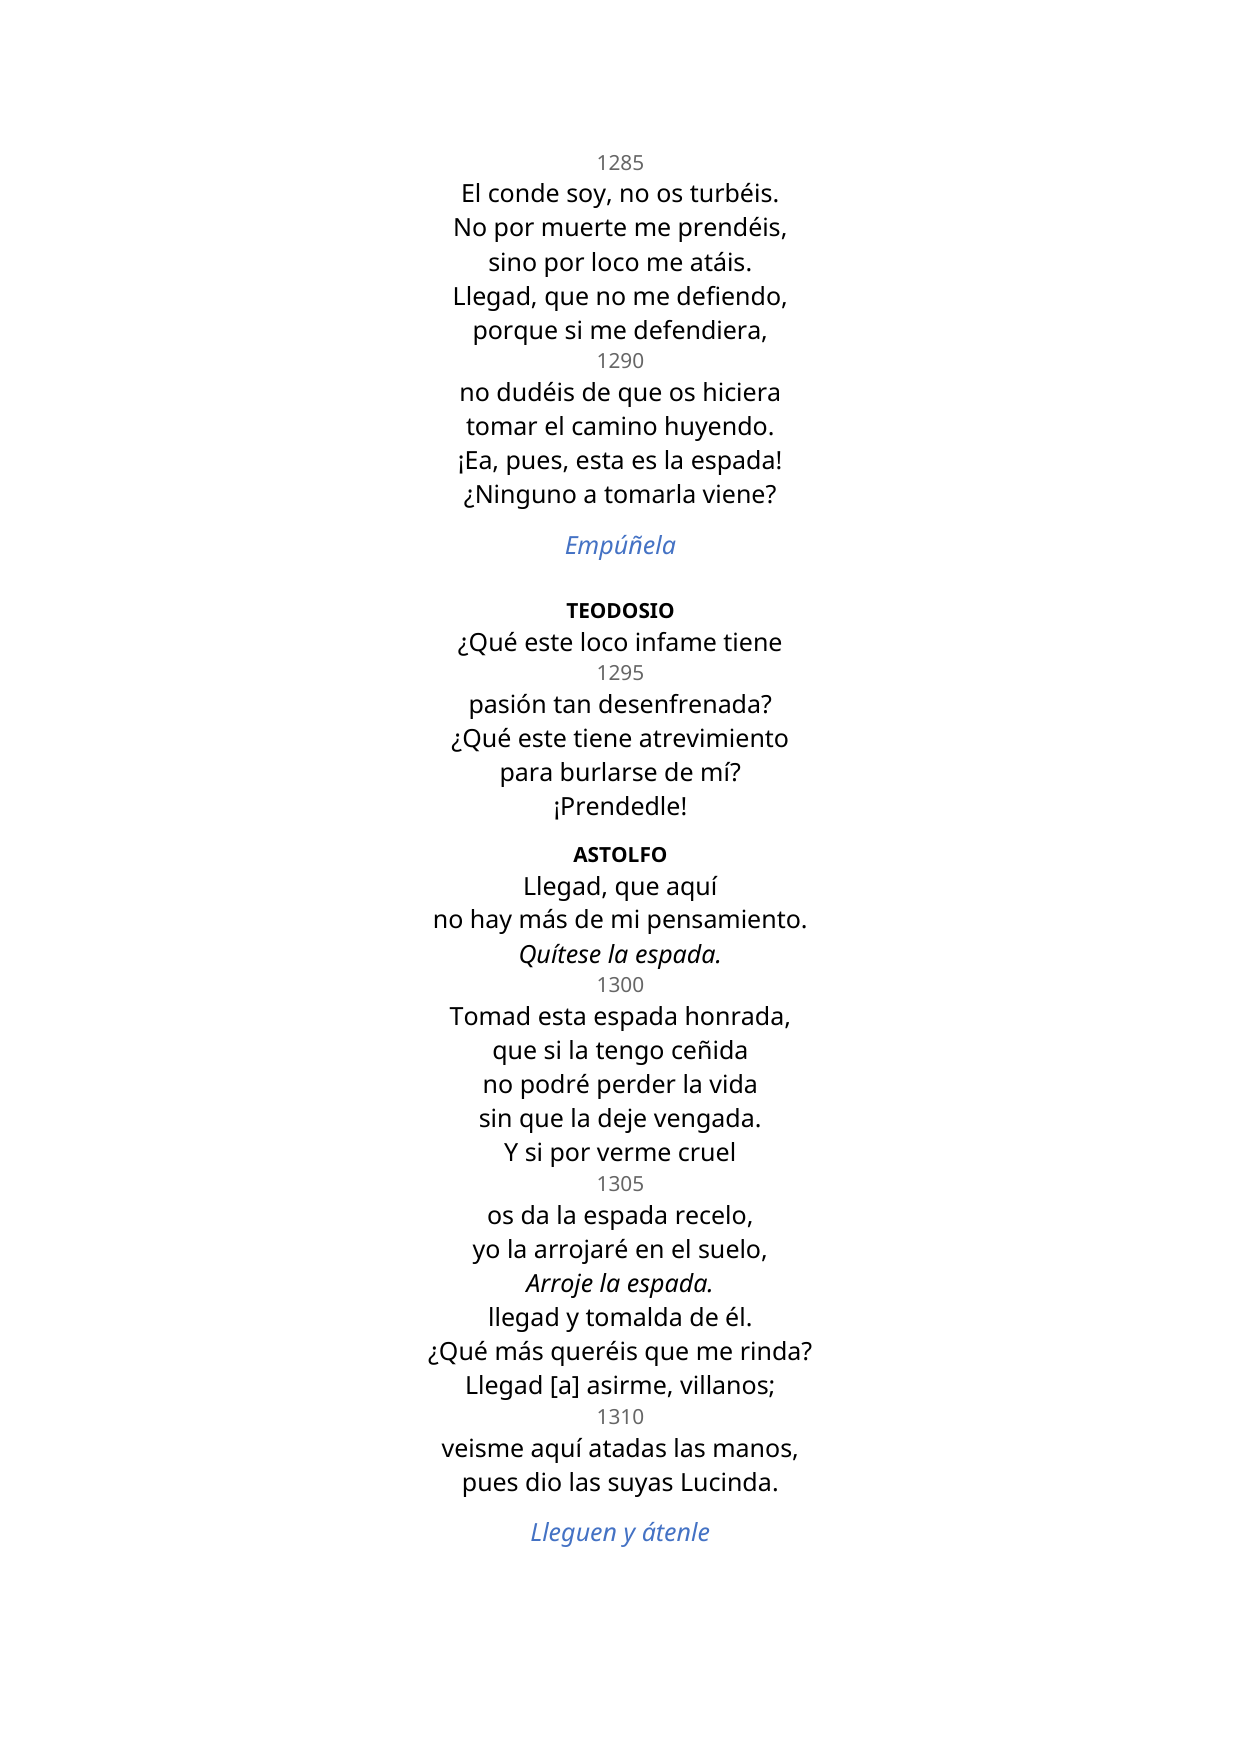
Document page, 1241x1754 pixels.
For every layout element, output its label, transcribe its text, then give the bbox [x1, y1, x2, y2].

text Lleguen y átenle [177, 1515, 1063, 1549]
text ¡Prendedle! [177, 789, 1063, 823]
text no dudéis de que os hiciera [177, 375, 1063, 409]
text veisme aquí atadas las manos, [177, 1430, 1063, 1464]
text 1285 [177, 148, 1063, 176]
text tomar el camino huyendo. [177, 409, 1063, 443]
text No por muerte me prendéis, [177, 210, 1063, 244]
text llegad y tomalda de él. [177, 1300, 1063, 1334]
text no podré perder la vida [177, 1067, 1063, 1101]
text Empúñela [177, 528, 1063, 562]
text 1295 [177, 658, 1063, 687]
text ¿Ninguno a tomarla viene? [177, 477, 1063, 511]
text no hay más de mi pensamiento. [177, 902, 1063, 936]
text Llegad [a] asirme, villanos; [177, 1368, 1063, 1402]
text ¿Qué este loco infame tiene [177, 624, 1063, 658]
text pues dio las suyas Lucinda. [177, 1464, 1063, 1498]
text ¿Qué más queréis que me rinda? [177, 1334, 1063, 1368]
text 1290 [177, 346, 1063, 375]
text os da la espada recelo, [177, 1197, 1063, 1232]
text ¡Ea, pues, esta es la espada! [177, 443, 1063, 477]
text 1305 [177, 1169, 1063, 1197]
text Arroje la espada. [177, 1266, 1063, 1300]
text 1310 [177, 1402, 1063, 1430]
text TEODOSIO [177, 596, 1063, 624]
text Llegad, que aquí [177, 868, 1063, 902]
text para burlarse de mí? [177, 755, 1063, 789]
text Y si por verme cruel [177, 1135, 1063, 1169]
text Llegad, que no me defiendo, [177, 278, 1063, 312]
text yo la arrojaré en el suelo, [177, 1232, 1063, 1266]
text Quítese la espada. [177, 936, 1063, 970]
text ASTOLFO [177, 840, 1063, 868]
text que si la tengo ceñida [177, 1033, 1063, 1067]
text sino por loco me atáis. [177, 244, 1063, 278]
text sin que la deje vengada. [177, 1101, 1063, 1135]
text El conde soy, no os turbéis. [177, 176, 1063, 210]
text Tomad esta espada honrada, [177, 999, 1063, 1033]
text pasión tan desenfrenada? [177, 687, 1063, 721]
text 1300 [177, 970, 1063, 999]
text ¿Qué este tiene atrevimiento [177, 721, 1063, 755]
text porque si me defendiera, [177, 312, 1063, 346]
